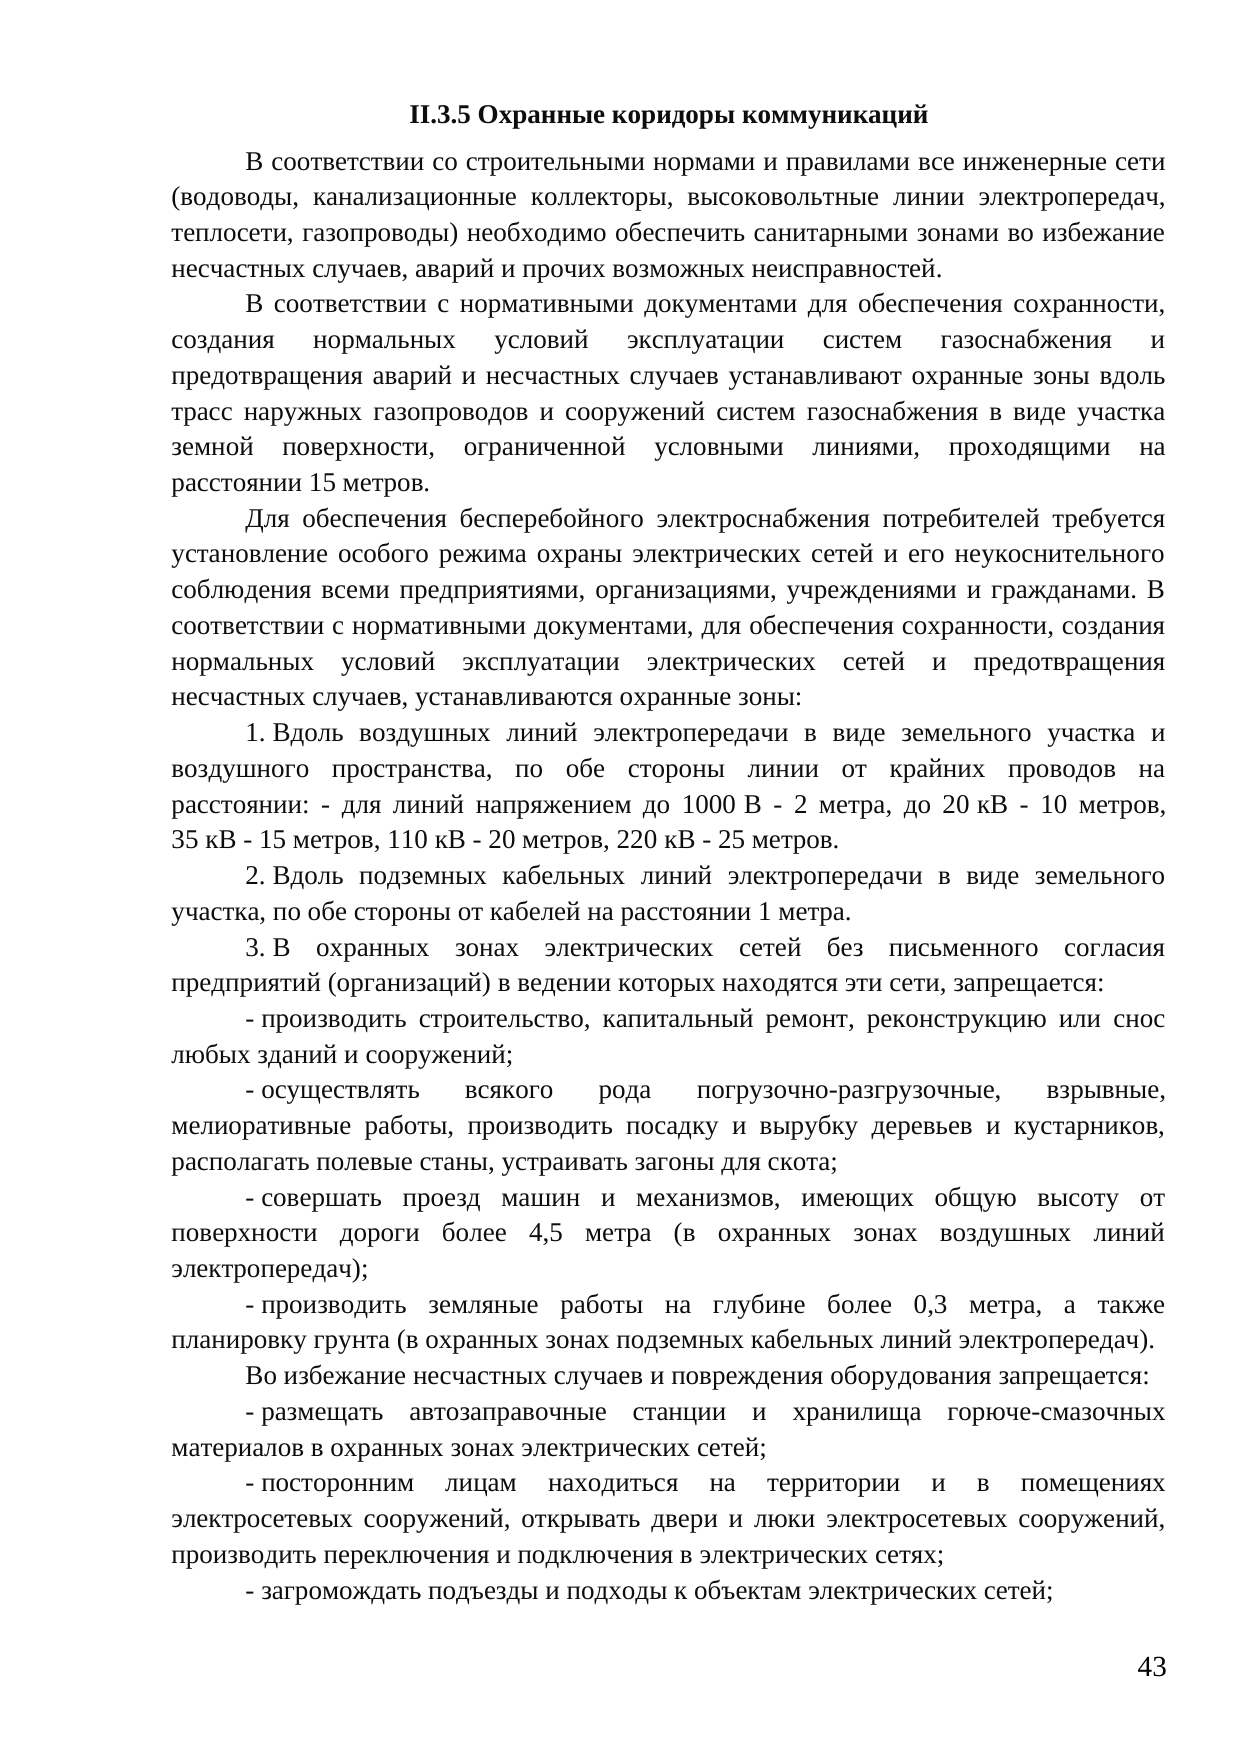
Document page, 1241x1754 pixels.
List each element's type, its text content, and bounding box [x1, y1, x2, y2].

text - производить строительство, капитальный ремонт, реконструкцию или снос любых зданий и сооружений; [171, 1002, 1167, 1069]
text 3. В охранных зонах электрических сетей без письменного согласия предприятий (организаций) в ведении которых находятся эти сети, запрещается: [171, 931, 1167, 997]
text 2. Вдоль подземных кабельных линий электропередачи в виде земельного участка, по обе стороны от кабелей на расстоянии 1 метра. [171, 859, 1167, 926]
text - производить земляные работы на глубине более 0,3 метра, а также планировку грунта (в охранных зонах подземных кабельных линий электропередач). [171, 1288, 1167, 1355]
text В соответствии со строительными нормами и правилами все инженерные сети (водоводы, канализационные коллекторы, высоковольтные линии электропередач, теплосети, газопроводы) необходимо обеспечить санитарными зонами во избежание несчастных случаев, аварий и прочих возможных неисправностей. [171, 144, 1167, 283]
text - совершать проезд машин и механизмов, имеющих общую высоту от поверхности дороги более 4,5 метра (в охранных зонах воздушных линий электропередач); [171, 1181, 1167, 1283]
text Для обеспечения бесперебойного электроснабжения потребителей требуется установление особого режима охраны электрических сетей и его неукоснительного соблюдения всеми предприятиями, организациями, учреждениями и гражданами. В соответствии с нормативными документами, для обеспечения сохранности, создания нормальных условий эксплуатации электрических сетей и предотвращения несчастных случаев, устанавливаются охранные зоны: [171, 502, 1167, 712]
text Во избежание несчастных случаев и повреждения оборудования запрещается: [171, 1359, 1167, 1391]
text В соответствии с нормативными документами для обеспечения сохранности, создания нормальных условий эксплуатации систем газоснабжения и предотвращения аварий и несчастных случаев устанавливают охранные зоны вдоль трасс наружных газопроводов и сооружений систем газоснабжения в виде участка земной поверхности, ограниченной условными линиями, проходящими на расстоянии 15 метров. [171, 287, 1167, 497]
text - загромождать подъезды и подходы к объектам электрических сетей; [171, 1574, 1167, 1605]
text 1. Вдоль воздушных линий электропередачи в виде земельного участка и воздушного пространства, по обе стороны линии от крайних проводов на расстоянии: - для линий напряжением до 1000 В - 2 метра, до 20 кВ - 10 метров, 35 кВ - 15 метров, 110 кВ - 20 метров, 220 кВ - 25 метров. [171, 716, 1167, 854]
text - размещать автозаправочные станции и хранилища горюче-смазочных материалов в охранных зонах электрических сетей; [171, 1395, 1167, 1462]
text - посторонним лицам находиться на территории и в помещениях электросетевых сооружений, открывать двери и люки электросетевых сооружений, производить переключения и подключения в электрических сетях; [171, 1467, 1167, 1569]
subtitle II.3.5 Охранные коридоры коммуникаций [171, 98, 1167, 129]
text - осуществлять всякого рода погрузочно-разгрузочные, взрывные, мелиоративные работы, производить посадку и вырубку деревьев и кустарников, располагать полевые станы, устраивать загоны для скота; [171, 1073, 1167, 1176]
